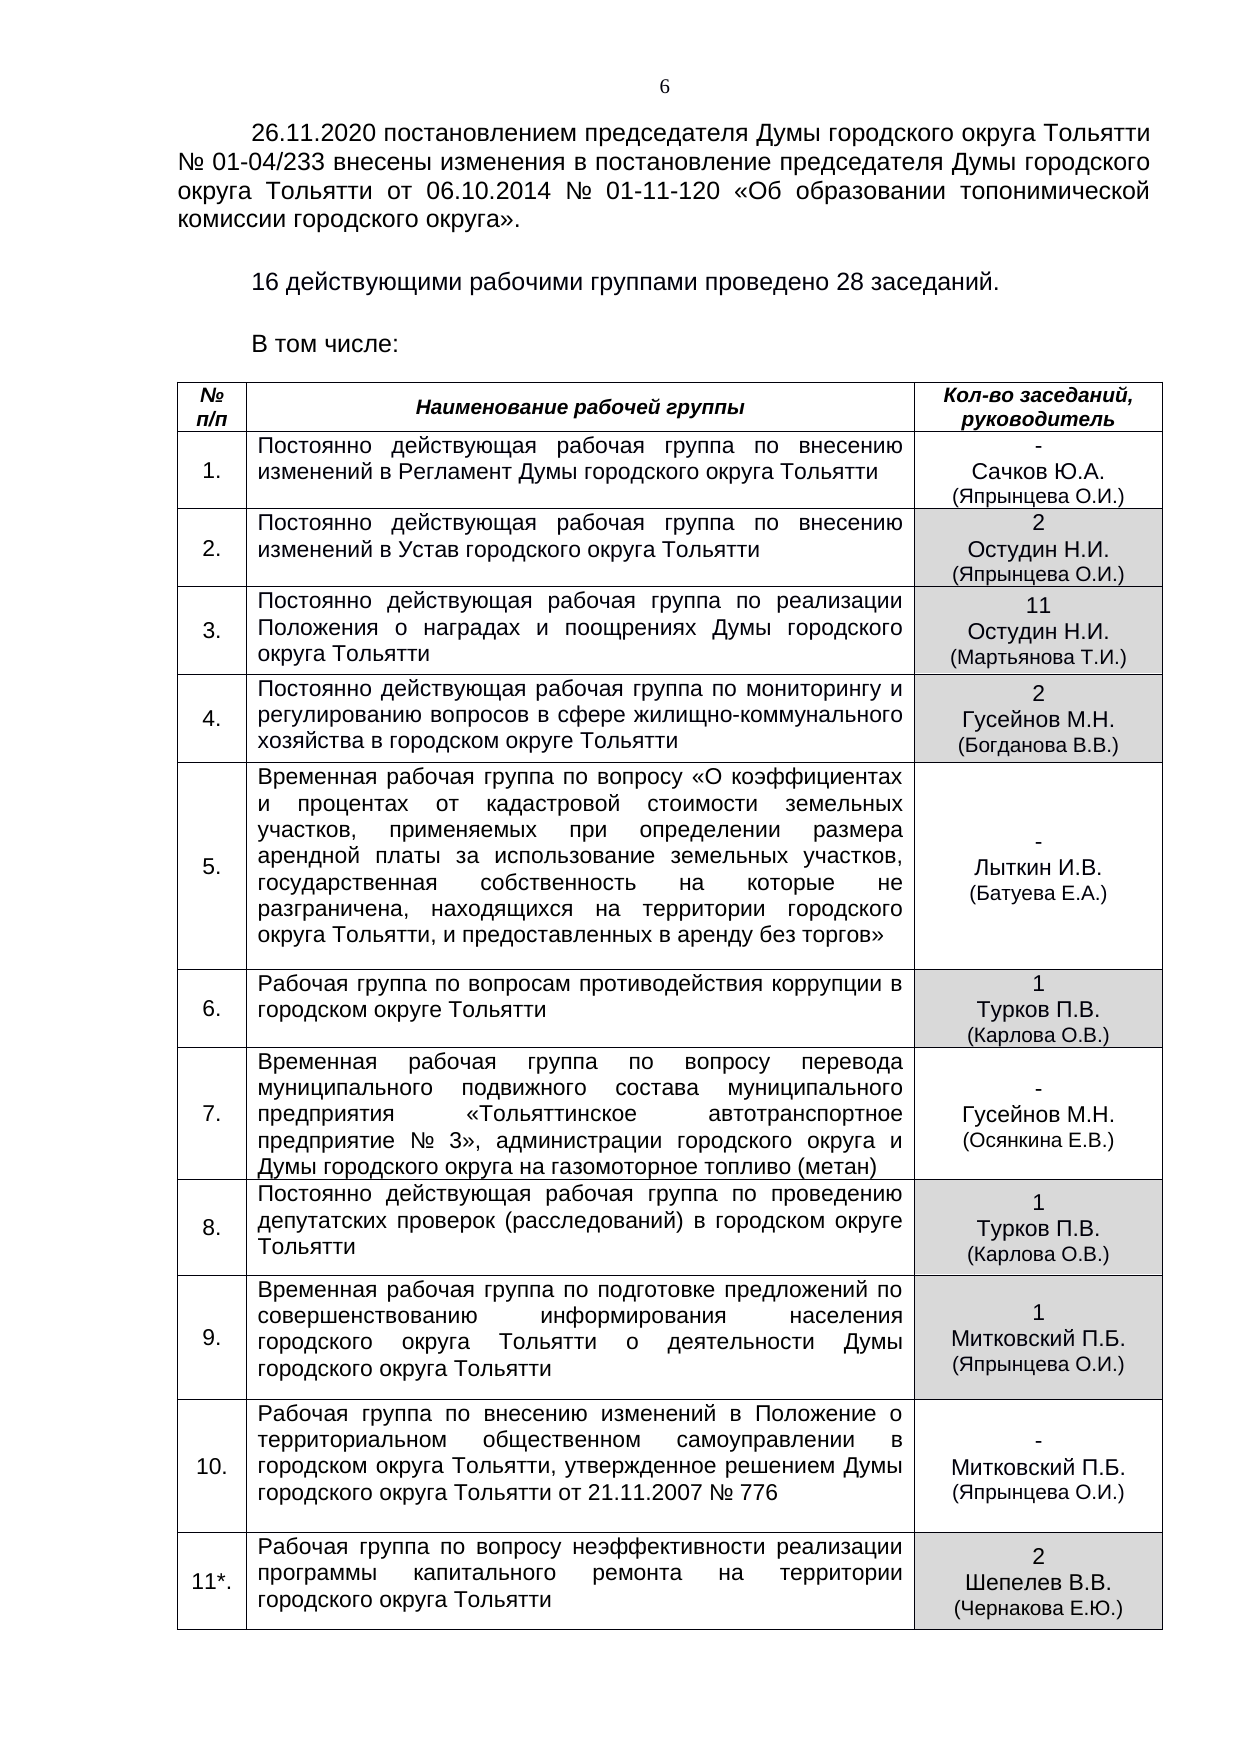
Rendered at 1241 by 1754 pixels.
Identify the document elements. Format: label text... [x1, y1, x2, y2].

table_cell 7. [178, 1048, 246, 1179]
table_cell Постоянно действующая рабочая группа по внесению изменений в Регламент Думы городского округа Тольятти [247, 432, 914, 508]
table_cell Постоянно действующая рабочая группа по реализации Положения о наградах и поощрениях Думы городского округа Тольятти [247, 587, 914, 673]
table_cell 2 Остудин Н.И. (Япрынцева О.И.) [915, 509, 1162, 586]
table_cell 11*. [178, 1533, 246, 1629]
table_cell Временная рабочая группа по вопросу «О коэффициентах и процентах от кадастровой стоимости земельных участков, применяемых при определении размера арендной платы за использование земельных участков, государственная собственность на которые не разграничена, находящихся на территории городского округа Тольятти, и предоставленных в аренду без торгов» [247, 763, 914, 969]
table_cell 1 Турков П.В. (Карлова О.В.) [915, 970, 1162, 1047]
text 26.11.2020 постановлением председателя Думы городского округа Тольятти № 01-04/233 внесены изменения в постановление председателя Думы городского округа Тольятти от 06.10.2014 № 01-11-120 «Об образовании топонимической комиссии городского округа». [177, 118, 1152, 233]
table_cell Постоянно действующая рабочая группа по внесению изменений в Устав городского округа Тольятти [247, 509, 914, 586]
table_cell 1 Митковский П.Б. (Япрынцева О.И.) [915, 1276, 1162, 1399]
table_cell 5. [178, 763, 246, 969]
table_header Кол-во заседаний, руководитель [915, 383, 1162, 431]
table_cell 6. [178, 970, 246, 1047]
table_cell - Митковский П.Б. (Япрынцева О.И.) [915, 1400, 1162, 1532]
table_cell 4. [178, 675, 246, 762]
table_cell 8. [178, 1180, 246, 1274]
table_cell - Лыткин И.В. (Батуева Е.А.) [915, 763, 1162, 969]
table_cell 9. [178, 1276, 246, 1399]
table_cell Постоянно действующая рабочая группа по мониторингу и регулированию вопросов в сфере жилищно-коммунального хозяйства в городском округе Тольятти [247, 675, 914, 762]
table_cell 3. [178, 587, 246, 673]
table_cell Временная рабочая группа по подготовке предложений по совершенствованию информирования населения городского округа Тольятти о деятельности Думы городского округа Тольятти [247, 1276, 914, 1399]
table_cell Постоянно действующая рабочая группа по проведению депутатских проверок (расследований) в городском округе Тольятти [247, 1180, 914, 1274]
table_cell 1. [178, 432, 246, 508]
text 16 действующими рабочими группами проведено 28 заседаний. [177, 267, 1152, 295]
table_cell 2. [178, 509, 246, 586]
table_cell 11 Остудин Н.И. (Мартьянова Т.И.) [915, 587, 1162, 673]
table_cell Рабочая группа по вопросам противодействия коррупции в городском округе Тольятти [247, 970, 914, 1047]
table_cell - Гусейнов М.Н. (Осянкина Е.В.) [915, 1048, 1162, 1179]
text В том числе: [177, 329, 1152, 358]
table_cell 1 Турков П.В. (Карлова О.В.) [915, 1180, 1162, 1274]
table_cell Временная рабочая группа по вопросу перевода муниципального подвижного состава муниципального предприятия «Тольяттинское автотранспортное предприятие № 3», администрации городского округа и Думы городского округа на газомоторное топливо (метан) [247, 1048, 914, 1179]
table_cell 10. [178, 1400, 246, 1532]
table_cell Рабочая группа по внесению изменений в Положение о территориальном общественном самоуправлении в городском округа Тольятти, утвержденное решением Думы городского округа Тольятти от 21.11.2007 № 776 [247, 1400, 914, 1532]
table_header № п/п [178, 383, 246, 431]
table_cell 2 Гусейнов М.Н. (Богданова В.В.) [915, 675, 1162, 762]
table_header Наименование рабочей группы [247, 383, 914, 431]
table_cell 2 Шепелев В.В. (Чернакова Е.Ю.) [915, 1533, 1162, 1629]
table_cell - Сачков Ю.А. (Япрынцева О.И.) [915, 432, 1162, 508]
table_cell Рабочая группа по вопросу неэффективности реализации программы капитального ремонта на территории городского округа Тольятти [247, 1533, 914, 1629]
